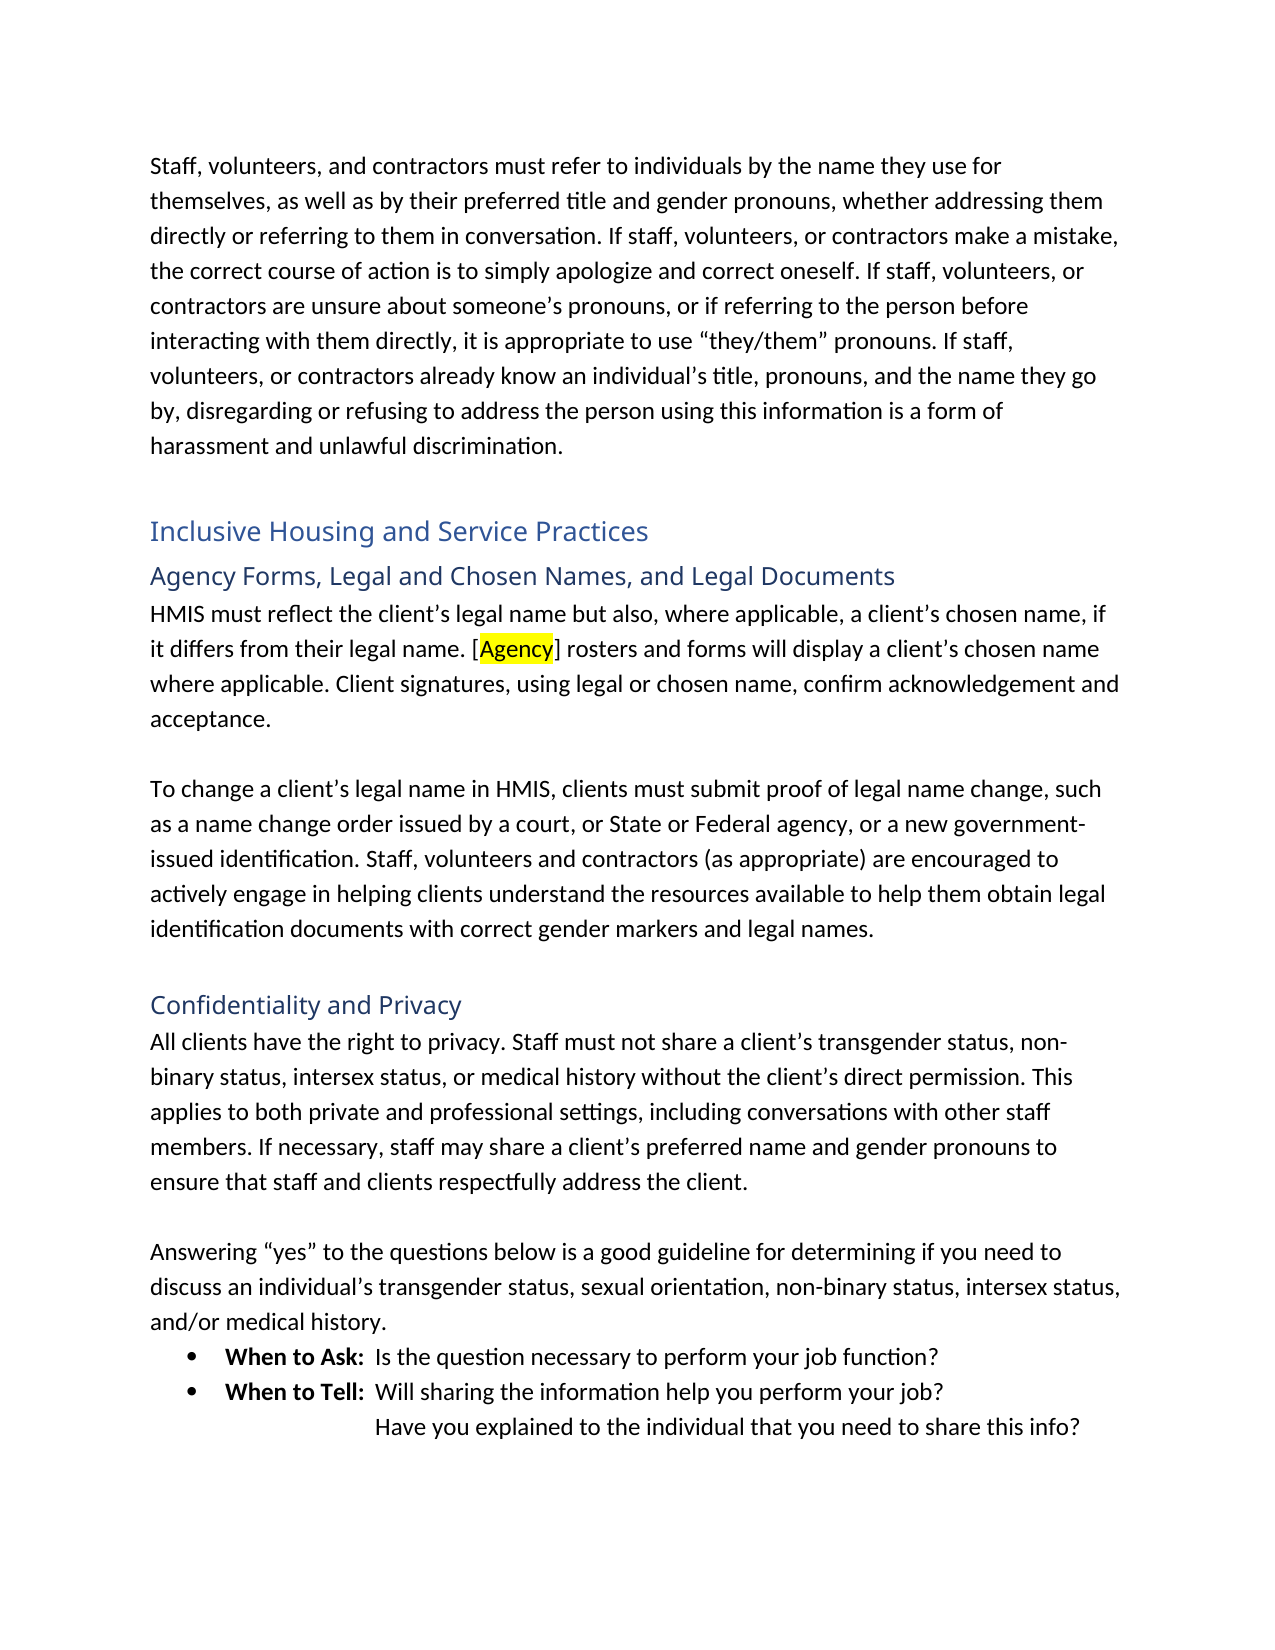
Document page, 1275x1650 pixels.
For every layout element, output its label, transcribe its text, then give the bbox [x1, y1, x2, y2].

text All clients have the right to privacy. Staff must not share a client’s transgender status, non-binary status, intersex status, or medical history without the client’s direct permission. This applies to both private and professional settings, including conversations with other staff members. If necessary, staff may share a client’s preferred name and gender pronouns to ensure that staff and clients respectfully address the client. [150, 1027, 1125, 1197]
subtitle Confidentiality and Privacy [150, 987, 1125, 1021]
text Staff, volunteers, and contractors must refer to individuals by the name they use for themselves, as well as by their preferred title and gender pronouns, whether addressing them directly or referring to them in conversation. If staff, volunteers, or contractors make a mistake, the correct course of action is to simply apologize and correct oneself. If staff, volunteers, or contractors are unsure about someone’s pronouns, or if referring to the person before interacting with them directly, it is appropriate to use “they/them” pronouns. If staff, volunteers, or contractors already know an individual’s title, pronouns, and the name they go by, disregarding or refusing to address the person using this information is a form of harassment and unlawful discrimination. [150, 150, 1125, 461]
list When to Ask: Is the question necessary to perform your job function? [187, 1342, 1125, 1372]
list Have you explained to the individual that you need to share this info? [300, 1412, 1125, 1442]
subtitle Inclusive Housing and Service Practices [150, 512, 1125, 549]
list When to Tell: Will sharing the information help you perform your job? [187, 1377, 1125, 1407]
text To change a client’s legal name in HMIS, clients must submit proof of legal name change, such as a name change order issued by a court, or State or Federal agency, or a new government-issued identification. Staff, volunteers and contractors (as appropriate) are encouraged to actively engage in helping clients understand the resources available to help them obtain legal identification documents with correct gender markers and legal names. [150, 773, 1125, 944]
subtitle Agency Forms, Legal and Chosen Names, and Legal Documents [150, 559, 1125, 593]
text HMIS must reflect the client’s legal name but also, where applicable, a client’s chosen name, if it differs from their legal name. [Agency] rosters and forms will display a client’s chosen name where applicable. Client signatures, using legal or chosen name, confirm acknowledgement and acceptance. [150, 598, 1125, 734]
text Answering “yes” to the questions below is a good guideline for determining if you need to discuss an individual’s transgender status, sexual orientation, non-binary status, intersex status, and/or medical history. [150, 1237, 1125, 1337]
